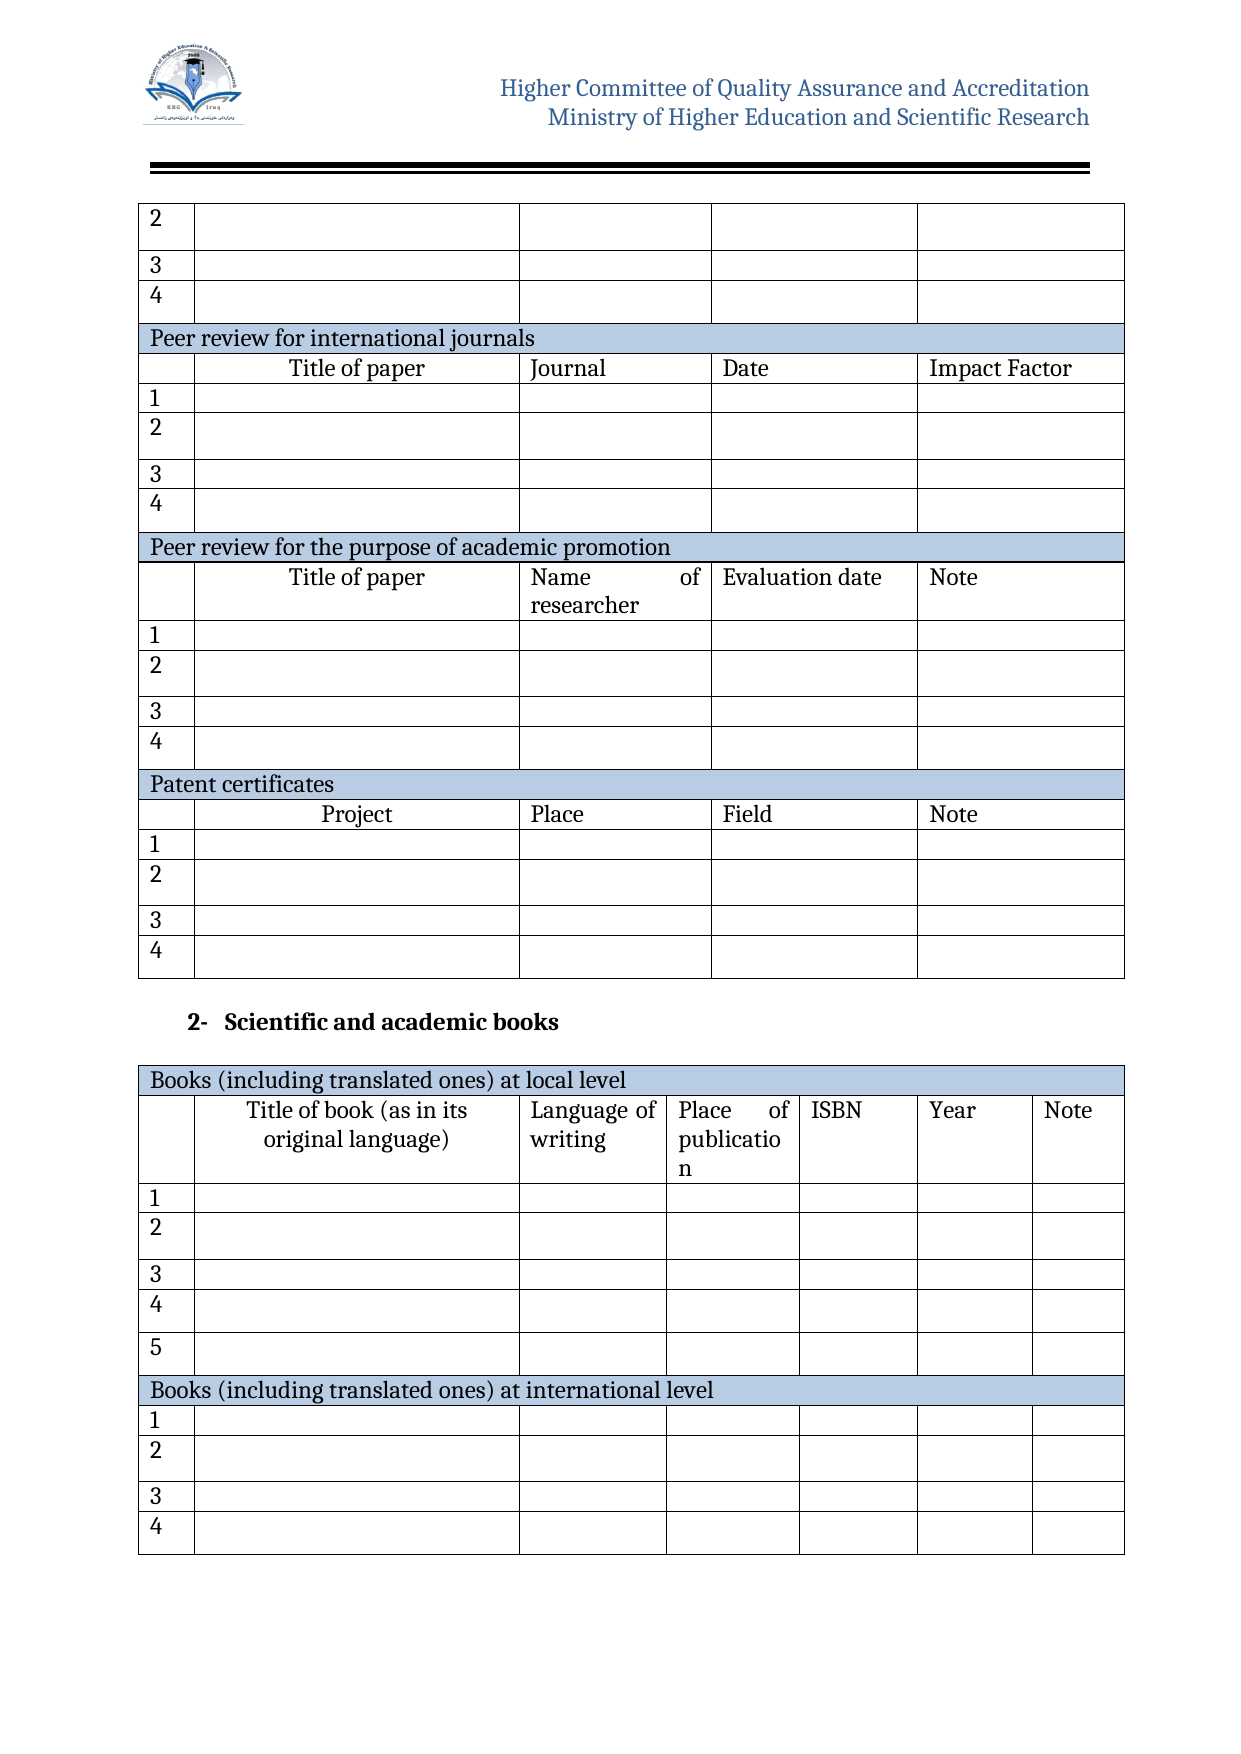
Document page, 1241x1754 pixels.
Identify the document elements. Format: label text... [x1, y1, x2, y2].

table_cell [520, 1184, 666, 1212]
table_cell [712, 204, 917, 250]
table_cell [195, 1333, 519, 1375]
table_cell [667, 1260, 799, 1288]
table_cell [918, 460, 1124, 488]
table_cell [195, 489, 519, 532]
table_cell [712, 413, 917, 458]
table_cell [918, 413, 1124, 458]
table_cell [1033, 1290, 1124, 1332]
table_cell [520, 251, 711, 279]
table_cell [520, 906, 711, 935]
table_cell [800, 1406, 917, 1435]
table_cell [1033, 1482, 1124, 1511]
table_cell [139, 563, 194, 620]
table_cell [918, 204, 1124, 250]
table_cell [712, 281, 917, 323]
table_cell [712, 251, 917, 279]
table_cell [918, 830, 1124, 859]
table_cell [195, 1436, 519, 1481]
table_cell [918, 281, 1124, 323]
table_cell [667, 1406, 799, 1435]
table_cell 5 [139, 1333, 194, 1375]
table_cell [712, 906, 917, 935]
table_cell Note [918, 800, 1124, 829]
table_cell [195, 1184, 519, 1212]
table_cell [712, 460, 917, 488]
table_cell [520, 727, 711, 769]
table_cell 2 [139, 413, 194, 458]
table_cell [520, 936, 711, 978]
table_cell [195, 281, 519, 323]
table_cell [195, 860, 519, 905]
table_cell [918, 1184, 1032, 1212]
table_cell [520, 1213, 666, 1259]
table_cell [712, 651, 917, 696]
table_cell [195, 697, 519, 726]
table_cell 2 [139, 860, 194, 905]
table_cell 1 [139, 1184, 194, 1212]
table_cell [800, 1482, 917, 1511]
table_cell [1033, 1436, 1124, 1481]
table_cell Impact Factor [918, 354, 1124, 382]
table_cell [520, 1406, 666, 1435]
table_cell [667, 1213, 799, 1259]
table_cell Patent certificates [139, 770, 1124, 799]
table_cell [520, 830, 711, 859]
table_cell [712, 697, 917, 726]
table_cell [520, 1333, 666, 1375]
table_cell [667, 1333, 799, 1375]
table_cell [195, 621, 519, 650]
table_cell 3 [139, 1260, 194, 1288]
table_cell 1 [139, 1406, 194, 1435]
table_cell [667, 1512, 799, 1554]
table_cell 3 [139, 460, 194, 488]
table_cell 4 [139, 727, 194, 769]
table_cell [918, 1482, 1032, 1511]
table_cell [520, 860, 711, 905]
table_cell [918, 1406, 1032, 1435]
table_cell Name of researcher [520, 563, 711, 620]
table_cell [520, 1290, 666, 1332]
table_cell [800, 1260, 917, 1288]
table_cell [918, 1512, 1032, 1554]
table_cell [520, 1436, 666, 1481]
table_cell [1033, 1333, 1124, 1375]
table_cell [918, 384, 1124, 412]
table_cell [800, 1512, 917, 1554]
table_cell 4 [139, 936, 194, 978]
table_cell [520, 697, 711, 726]
table_cell Place [520, 800, 711, 829]
table_cell [195, 460, 519, 488]
table_cell [667, 1184, 799, 1212]
table_cell [918, 727, 1124, 769]
table_cell [520, 489, 711, 532]
table_cell [712, 489, 917, 532]
table_cell [520, 1260, 666, 1288]
table_cell Title of paper [195, 563, 519, 620]
table_cell 3 [139, 906, 194, 935]
table_cell [195, 1213, 519, 1259]
table_cell [195, 936, 519, 978]
table_cell Field [712, 800, 917, 829]
table_cell [195, 1512, 519, 1554]
table_cell 3 [139, 251, 194, 279]
table_cell Date [712, 354, 917, 382]
table_cell [520, 413, 711, 458]
table_cell 4 [139, 281, 194, 323]
picture [142, 41, 244, 125]
table_cell [139, 354, 194, 382]
table_cell [195, 413, 519, 458]
table_cell [918, 1260, 1032, 1288]
table_cell [195, 1406, 519, 1435]
table_cell [195, 906, 519, 935]
table_cell Peer review for the purpose of academic promotion [139, 533, 1124, 561]
table_cell [918, 697, 1124, 726]
table_cell [712, 621, 917, 650]
table_cell [139, 1096, 194, 1182]
table_cell [712, 727, 917, 769]
table_cell 1 [139, 830, 194, 859]
table_cell Note [918, 563, 1124, 620]
table_cell Journal [520, 354, 711, 382]
table_cell [195, 1482, 519, 1511]
list Scientific and academic books [187, 1008, 1090, 1037]
table_cell Place of publication [667, 1096, 799, 1182]
table_cell ISBN [800, 1096, 917, 1182]
table_cell [1033, 1213, 1124, 1259]
table_cell Books (including translated ones) at international level [139, 1376, 1124, 1405]
table_cell [520, 204, 711, 250]
table_cell [1033, 1184, 1124, 1212]
table_cell 2 [139, 1436, 194, 1481]
table_cell [712, 860, 917, 905]
table_cell [667, 1482, 799, 1511]
table_cell [712, 384, 917, 412]
table_cell [195, 1290, 519, 1332]
table_cell 4 [139, 1290, 194, 1332]
table_cell [667, 1290, 799, 1332]
table_cell [1033, 1406, 1124, 1435]
table_cell [520, 384, 711, 412]
table_cell 1 [139, 621, 194, 650]
table_cell [520, 460, 711, 488]
table_cell Title of book (as in its original language) [195, 1096, 519, 1182]
table_cell [712, 936, 917, 978]
table_cell [800, 1333, 917, 1375]
table_cell Project [195, 800, 519, 829]
table_cell [520, 1482, 666, 1511]
table_cell 2 [139, 651, 194, 696]
table_cell [800, 1290, 917, 1332]
table_cell 2 [139, 204, 194, 250]
table_cell 4 [139, 489, 194, 532]
table_cell [195, 651, 519, 696]
table_cell [918, 651, 1124, 696]
table_cell [520, 281, 711, 323]
table_cell Year [918, 1096, 1032, 1182]
table_cell Note [1033, 1096, 1124, 1182]
table_cell [918, 906, 1124, 935]
table_cell [712, 830, 917, 859]
table_cell [195, 251, 519, 279]
table_header Books (including translated ones) at local level [139, 1066, 1124, 1095]
table_cell [1033, 1260, 1124, 1288]
table_cell Peer review for international journals [139, 324, 1124, 353]
table_cell 1 [139, 384, 194, 412]
table_cell [918, 1436, 1032, 1481]
table_cell [520, 621, 711, 650]
table_cell [1033, 1512, 1124, 1554]
table_cell [918, 860, 1124, 905]
table_cell [667, 1436, 799, 1481]
table_cell 3 [139, 1482, 194, 1511]
table_cell 3 [139, 697, 194, 726]
table_cell Title of paper [195, 354, 519, 382]
table_cell [918, 251, 1124, 279]
table_cell [918, 936, 1124, 978]
table_cell 4 [139, 1512, 194, 1554]
table_cell [139, 800, 194, 829]
table_cell [520, 651, 711, 696]
table_cell 2 [139, 1213, 194, 1259]
table_cell [520, 1512, 666, 1554]
table_cell [800, 1436, 917, 1481]
table_cell [800, 1184, 917, 1212]
table_cell [195, 384, 519, 412]
table_cell [918, 1213, 1032, 1259]
table_cell Evaluation date [712, 563, 917, 620]
table_cell [918, 489, 1124, 532]
table_cell [195, 204, 519, 250]
table_cell [195, 727, 519, 769]
table_cell [918, 1290, 1032, 1332]
table_cell Language of writing [520, 1096, 666, 1182]
table_cell [800, 1213, 917, 1259]
table_cell [195, 830, 519, 859]
table_cell [918, 1333, 1032, 1375]
table_cell [918, 621, 1124, 650]
table_cell [195, 1260, 519, 1288]
